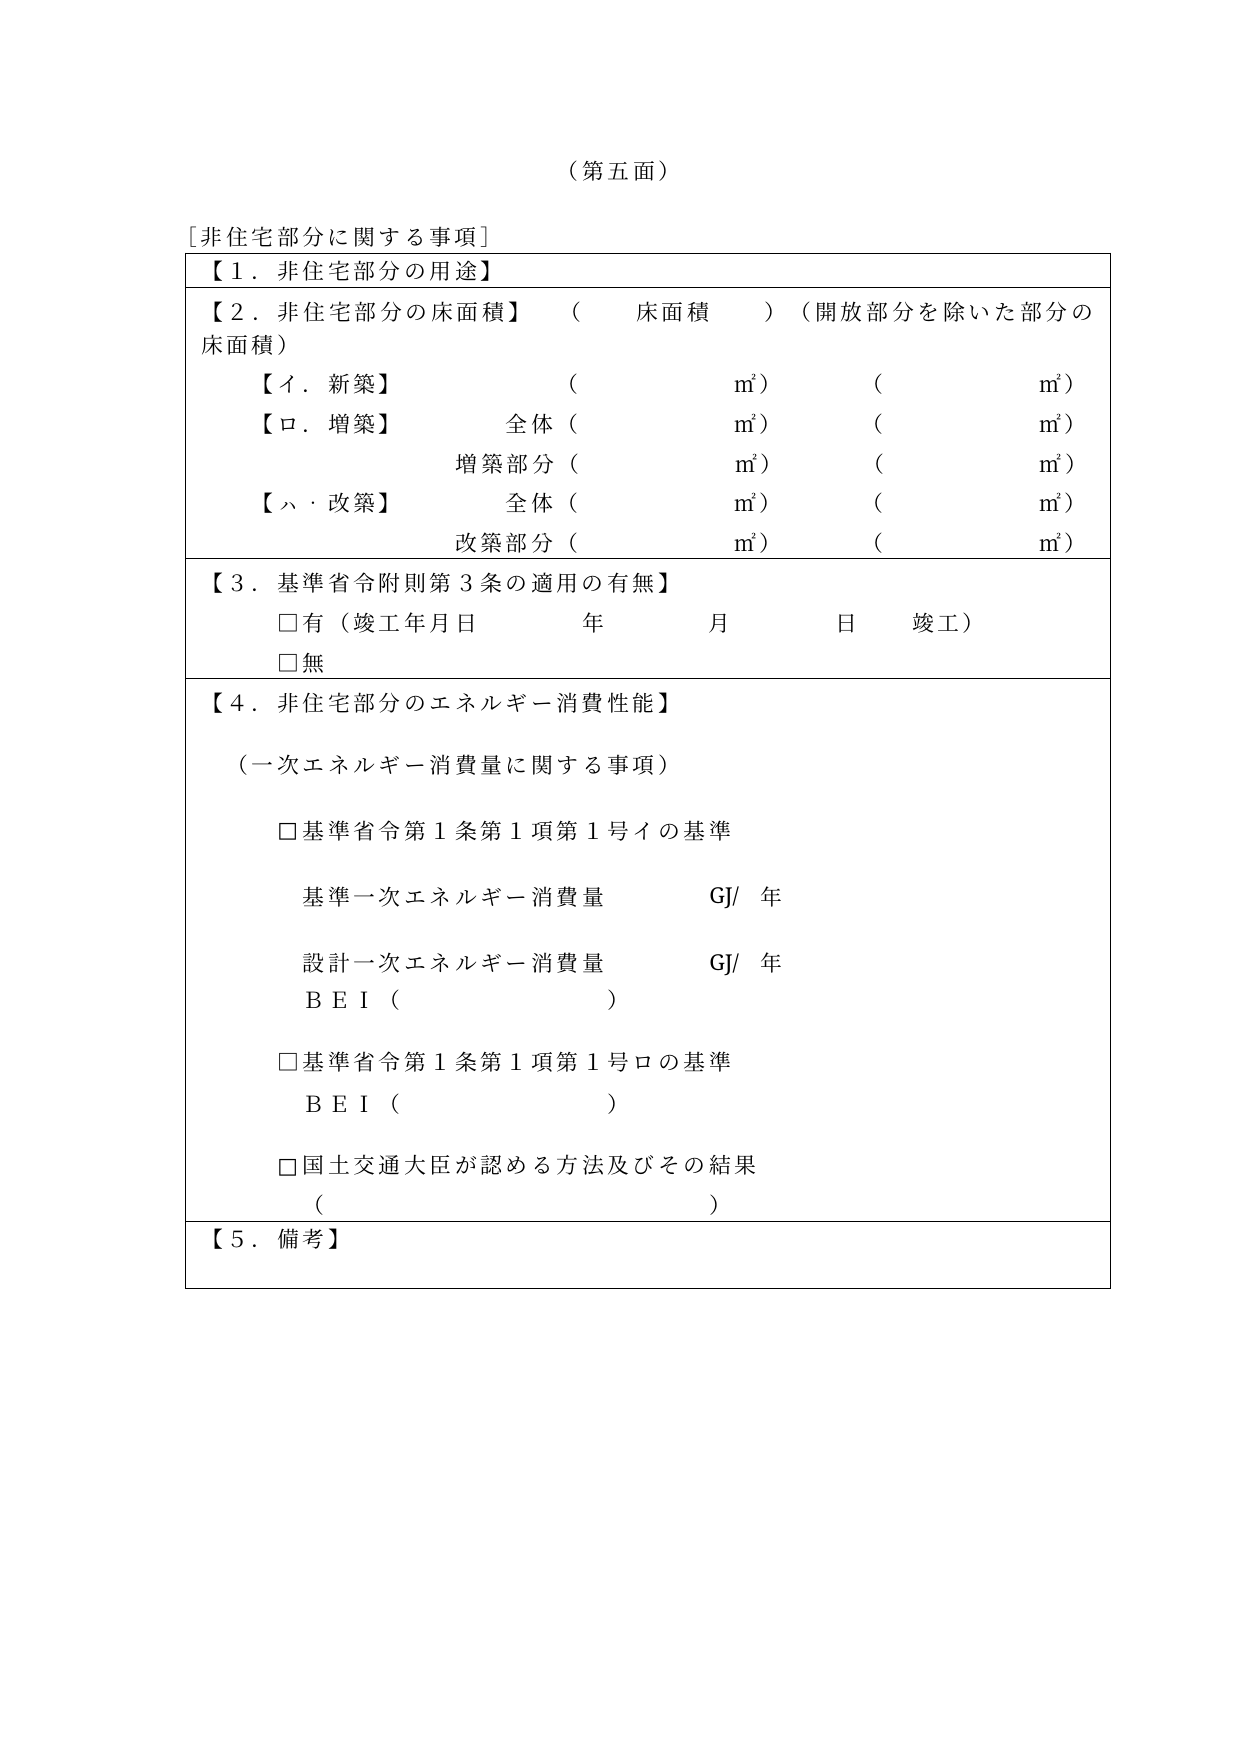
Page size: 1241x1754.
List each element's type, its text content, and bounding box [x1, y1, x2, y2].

table_cell 【２．非住宅部分の床面積】 （ 床面積 ）（開放部分を除いた部分の床面積） 【イ．新築】 （ ㎡） （ ㎡） 【ロ．増築】 全体（ ㎡） （ ㎡） 増築部分（ ㎡） （ ㎡） 【ㇵ．改築】 全体（ ㎡） （ ㎡） 改築部分（ ㎡） （ ㎡） [186, 288, 1110, 558]
table_header 【１．非住宅部分の用途】 [186, 254, 1110, 287]
table_cell 【５．備考】 [186, 1222, 1110, 1288]
table_cell 【３．基準省令附則第３条の適用の有無】 □有（竣工年月日 年 月 日 竣工） □無 [186, 559, 1110, 678]
text （第五面） [124, 154, 1116, 187]
text ［非住宅部分に関する事項］ [124, 220, 1116, 253]
table_cell 【４．非住宅部分のエネルギー消費性能】 （一次エネルギー消費量に関する事項） □基準省令第１条第１項第１号イの基準 基準一次エネルギー消費量 GJ/年 設計一次エネルギー消費量 GJ/年 ＢＥＩ（ ） □基準省令第１条第１項第１号ロの基準 ＢＥＩ（ ） □国土交通大臣が認める方法及びその結果 （ ） [186, 679, 1110, 1221]
